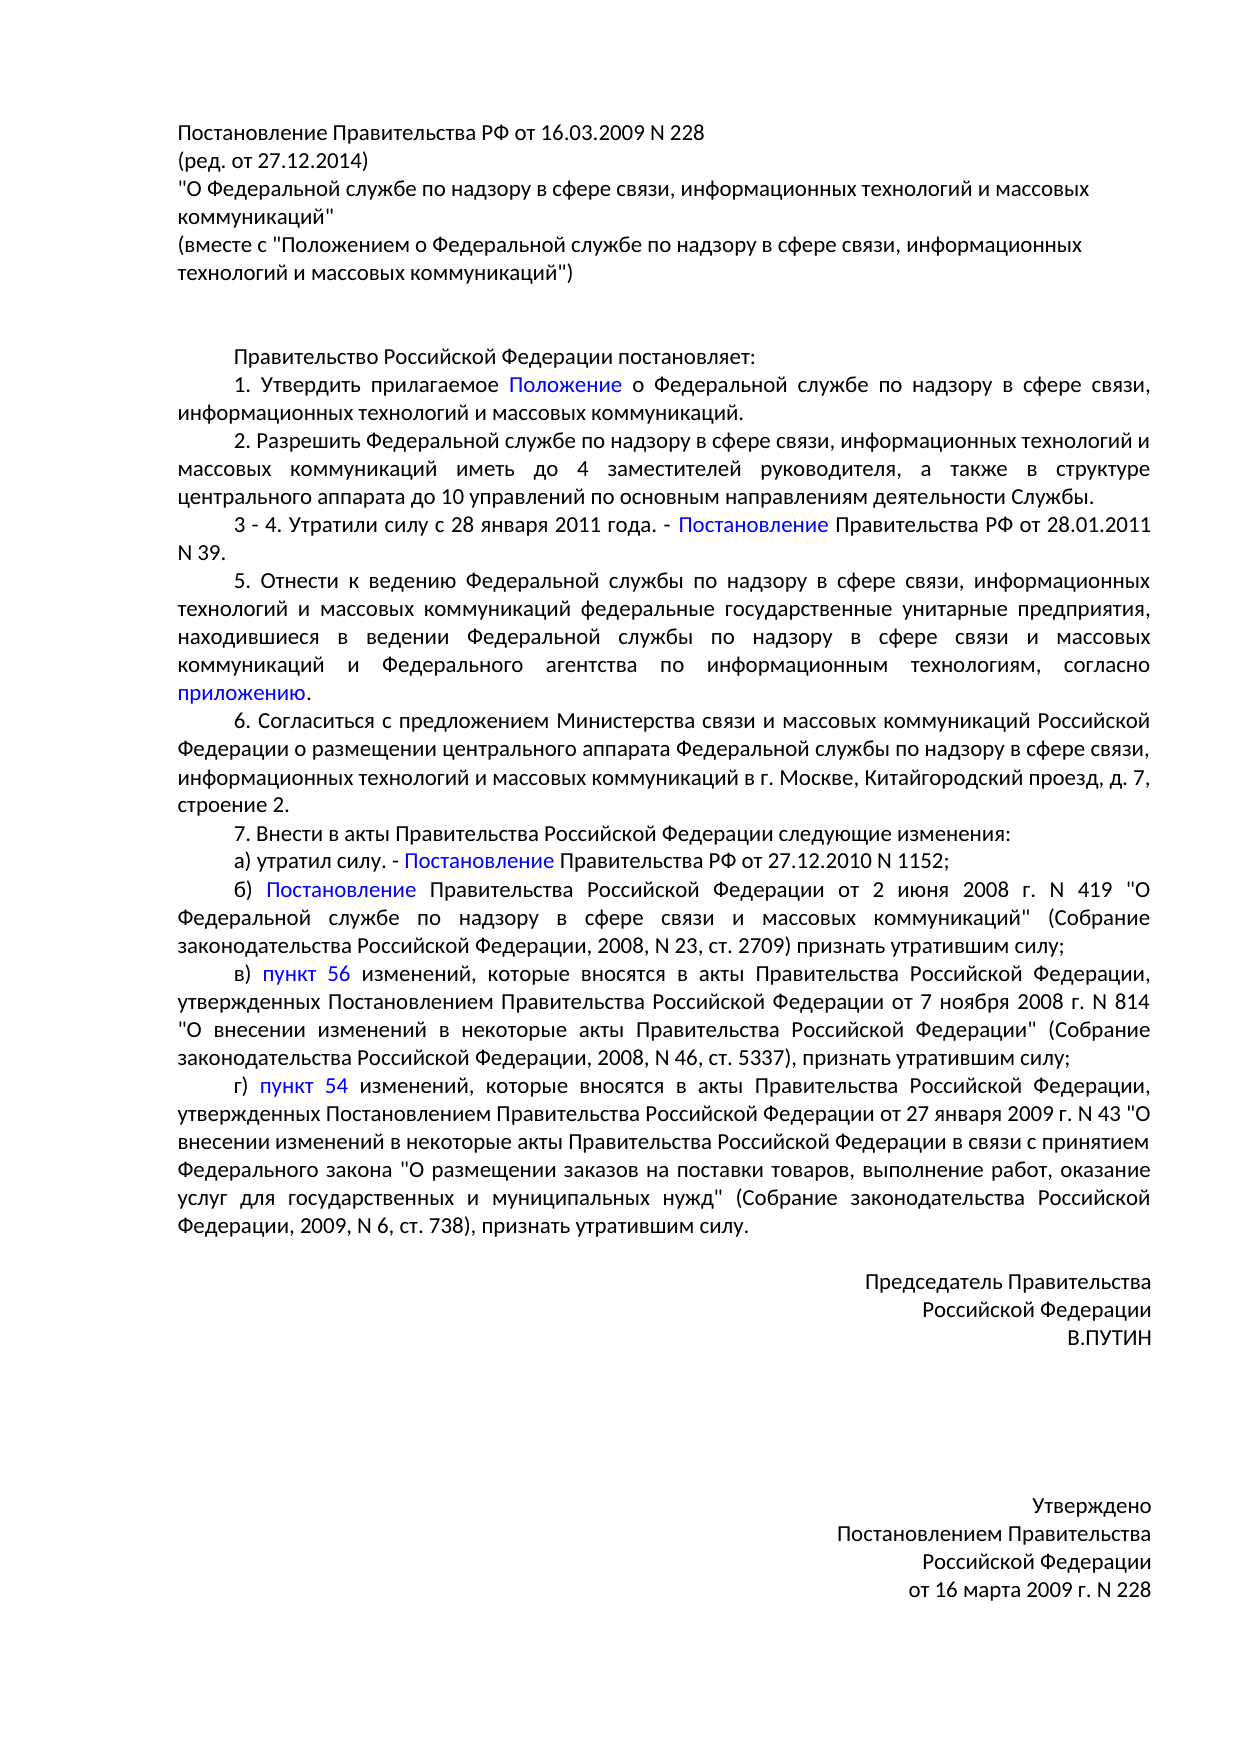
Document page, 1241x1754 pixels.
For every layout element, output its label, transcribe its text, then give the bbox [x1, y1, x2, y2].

text Утверждено [177, 1491, 1152, 1519]
text Правительство Российской Федерации постановляет: [177, 342, 1152, 370]
text 6. Согласиться с предложением Министерства связи и массовых коммуникаций Российской Федерации о размещении центрального аппарата Федеральной службы по надзору в сфере связи, информационных технологий и массовых коммуникаций в г. Москве, Китайгородский проезд, д. 7, строение 2. [177, 707, 1152, 819]
text б) Постановление Правительства Российской Федерации от 2 июня 2008 г. N 419 "О Федеральной службе по надзору в сфере связи и массовых коммуникаций" (Собрание законодательства Российской Федерации, 2008, N 23, ст. 2709) признать утратившим силу; [177, 875, 1152, 959]
text В.ПУТИН [177, 1323, 1152, 1351]
text 3 - 4. Утратили силу с 28 января 2011 года. - Постановление Правительства РФ от 28.01.2011 N 39. [177, 510, 1152, 566]
text Постановление Правительства РФ от 16.03.2009 N 228 (ред. от 27.12.2014) "О Федеральной службе по надзору в сфере связи, информационных технологий и массовых коммуникаций" (вместе с "Положением о Федеральной службе по надзору в сфере связи, информационных технологий и массовых коммуникаций") [177, 118, 1152, 286]
text Постановлением Правительства [177, 1519, 1152, 1547]
text 1. Утвердить прилагаемое Положение о Федеральной службе по надзору в сфере связи, информационных технологий и массовых коммуникаций. [177, 370, 1152, 426]
text Российской Федерации [177, 1547, 1152, 1575]
text а) утратил силу. - Постановление Правительства РФ от 27.12.2010 N 1152; [177, 847, 1152, 875]
text г) пункт 54 изменений, которые вносятся в акты Правительства Российской Федерации, утвержденных Постановлением Правительства Российской Федерации от 27 января 2009 г. N 43 "О внесении изменений в некоторые акты Правительства Российской Федерации в связи с принятием Федерального закона "О размещении заказов на поставки товаров, выполнение работ, оказание услуг для государственных и муниципальных нужд" (Собрание законодательства Российской Федерации, 2009, N 6, ст. 738), признать утратившим силу. [177, 1071, 1152, 1239]
text Российской Федерации [177, 1295, 1152, 1323]
text 5. Отнести к ведению Федеральной службы по надзору в сфере связи, информационных технологий и массовых коммуникаций федеральные государственные унитарные предприятия, находившиеся в ведении Федеральной службы по надзору в сфере связи и массовых коммуникаций и Федерального агентства по информационным технологиям, согласно приложению. [177, 566, 1152, 707]
text 2. Разрешить Федеральной службе по надзору в сфере связи, информационных технологий и массовых коммуникаций иметь до 4 заместителей руководителя, а также в структуре центрального аппарата до 10 управлений по основным направлениям деятельности Службы. [177, 426, 1152, 510]
text Председатель Правительства [177, 1267, 1152, 1295]
text в) пункт 56 изменений, которые вносятся в акты Правительства Российской Федерации, утвержденных Постановлением Правительства Российской Федерации от 7 ноября 2008 г. N 814 "О внесении изменений в некоторые акты Правительства Российской Федерации" (Собрание законодательства Российской Федерации, 2008, N 46, ст. 5337), признать утратившим силу; [177, 959, 1152, 1071]
text 7. Внести в акты Правительства Российской Федерации следующие изменения: [177, 819, 1152, 847]
text от 16 марта 2009 г. N 228 [177, 1575, 1152, 1603]
